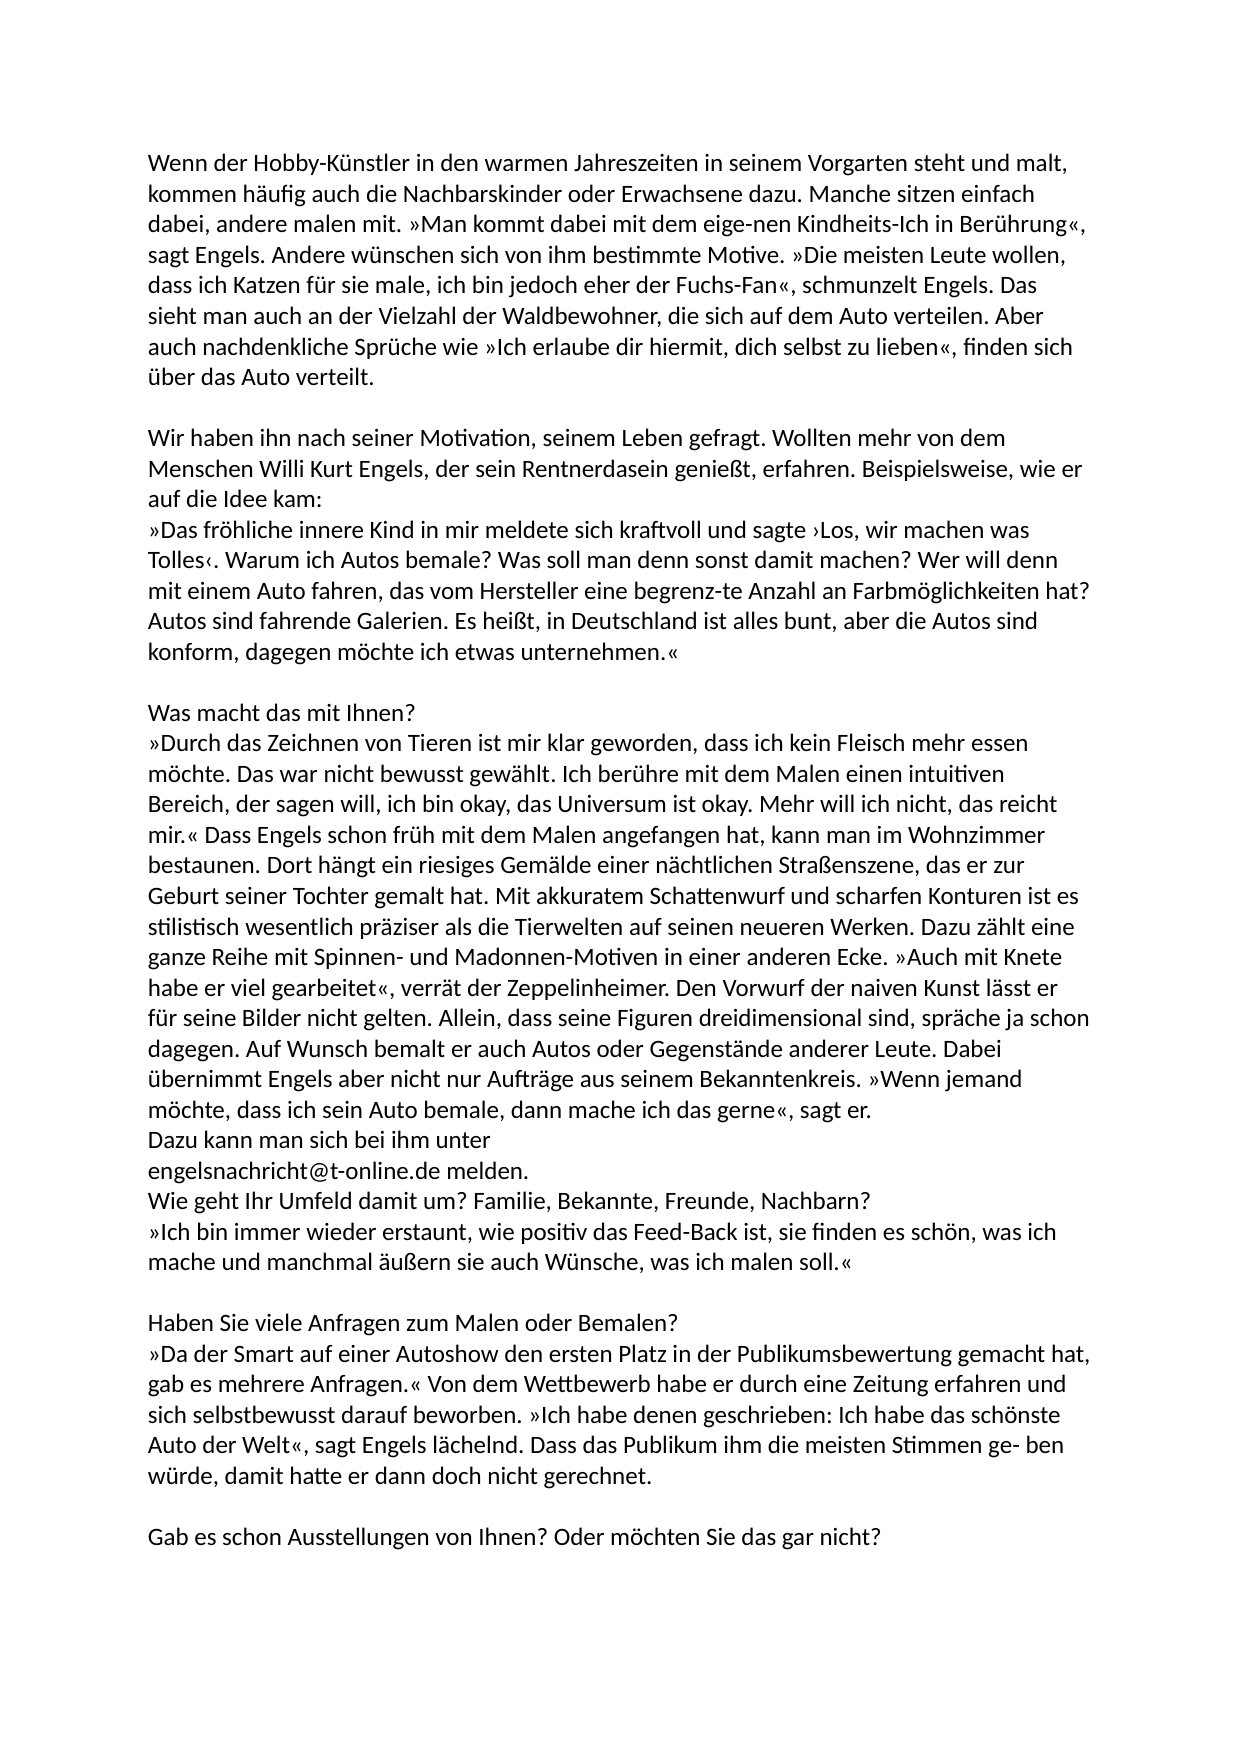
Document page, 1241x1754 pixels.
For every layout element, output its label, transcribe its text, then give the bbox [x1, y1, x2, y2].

text »Das fröhliche innere Kind in mir meldete sich kraftvoll und sagte ›Los, wir machen was Tolles‹. Warum ich Autos bemale? Was soll man denn sonst damit machen? Wer will denn mit einem Auto fahren, das vom Hersteller eine begrenz-te Anzahl an Farbmöglichkeiten hat? Autos sind fahrende Galerien. Es heißt, in Deutschland ist alles bunt, aber die Autos sind konform, dagegen möchte ich etwas unternehmen.« [148, 514, 1093, 666]
text »Da der Smart auf einer Autoshow den ersten Platz in der Publikumsbewertung gemacht hat, gab es mehrere Anfragen.« Von dem Wettbewerb habe er durch eine Zeitung erfahren und sich selbstbewusst darauf beworben. »Ich habe denen geschrieben: Ich habe das schönste Auto der Welt«, sagt Engels lächelnd. Dass das Publikum ihm die meisten Stimmen ge- ben würde, damit hatte er dann doch nicht gerechnet. [148, 1338, 1093, 1491]
text »Durch das Zeichnen von Tieren ist mir klar geworden, dass ich kein Fleisch mehr essen möchte. Das war nicht bewusst gewählt. Ich berühre mit dem Malen einen intuitiven Bereich, der sagen will, ich bin okay, das Universum ist okay. Mehr will ich nicht, das reicht mir.« Dass Engels schon früh mit dem Malen angefangen hat, kann man im Wohnzimmer bestaunen. Dort hängt ein riesiges Gemälde einer nächtlichen Straßenszene, das er zur Geburt seiner Tochter gemalt hat. Mit akkuratem Schattenwurf und scharfen Konturen ist es stilistisch wesentlich präziser als die Tierwelten auf seinen neueren Werken. Dazu zählt eine ganze Reihe mit Spinnen- und Madonnen-Motiven in einer anderen Ecke. »Auch mit Knete habe er viel gearbeitet«, verrät der Zeppelinheimer. Den Vorwurf der naiven Kunst lässt er für seine Bilder nicht gelten. Allein, dass seine Figuren dreidimensional sind, spräche ja schon dagegen. Auf Wunsch bemalt er auch Autos oder Gegenstände anderer Leute. Dabei übernimmt Engels aber nicht nur Aufträge aus seinem Bekanntenkreis. »Wenn jemand möchte, dass ich sein Auto bemale, dann mache ich das gerne«, sagt er. [148, 727, 1093, 1124]
text Wie geht Ihr Umfeld damit um? Familie, Bekannte, Freunde, Nachbarn? [148, 1185, 1093, 1216]
text engelsnachricht@t-online.de melden. [148, 1155, 1093, 1185]
text »Ich bin immer wieder erstaunt, wie positiv das Feed-Back ist, sie finden es schön, was ich mache und manchmal äußern sie auch Wünsche, was ich malen soll.« [148, 1216, 1093, 1277]
text Wenn der Hobby-Künstler in den warmen Jahreszeiten in seinem Vorgarten steht und malt, kommen häufig auch die Nachbarskinder oder Erwachsene dazu. Manche sitzen einfach dabei, andere malen mit. »Man kommt dabei mit dem eige-nen Kindheits-Ich in Berührung«, sagt Engels. Andere wünschen sich von ihm bestimmte Motive. »Die meisten Leute wollen, dass ich Katzen für sie male, ich bin jedoch eher der Fuchs-Fan«, schmunzelt Engels. Das sieht man auch an der Vielzahl der Waldbewohner, die sich auf dem Auto verteilen. Aber auch nachdenkliche Sprüche wie »Ich erlaube dir hiermit, dich selbst zu lieben«, finden sich über das Auto verteilt. [148, 148, 1093, 392]
text Wir haben ihn nach seiner Motivation, seinem Leben gefragt. Wollten mehr von dem Menschen Willi Kurt Engels, der sein Rentnerdasein genießt, erfahren. Beispielsweise, wie er auf die Idee kam: [148, 422, 1093, 514]
text Dazu kann man sich bei ihm unter [148, 1124, 1093, 1155]
text Haben Sie viele Anfragen zum Malen oder Bemalen? [148, 1307, 1093, 1338]
text Was macht das mit Ihnen? [148, 697, 1093, 727]
text Gab es schon Ausstellungen von Ihnen? Oder möchten Sie das gar nicht? [148, 1521, 1093, 1552]
